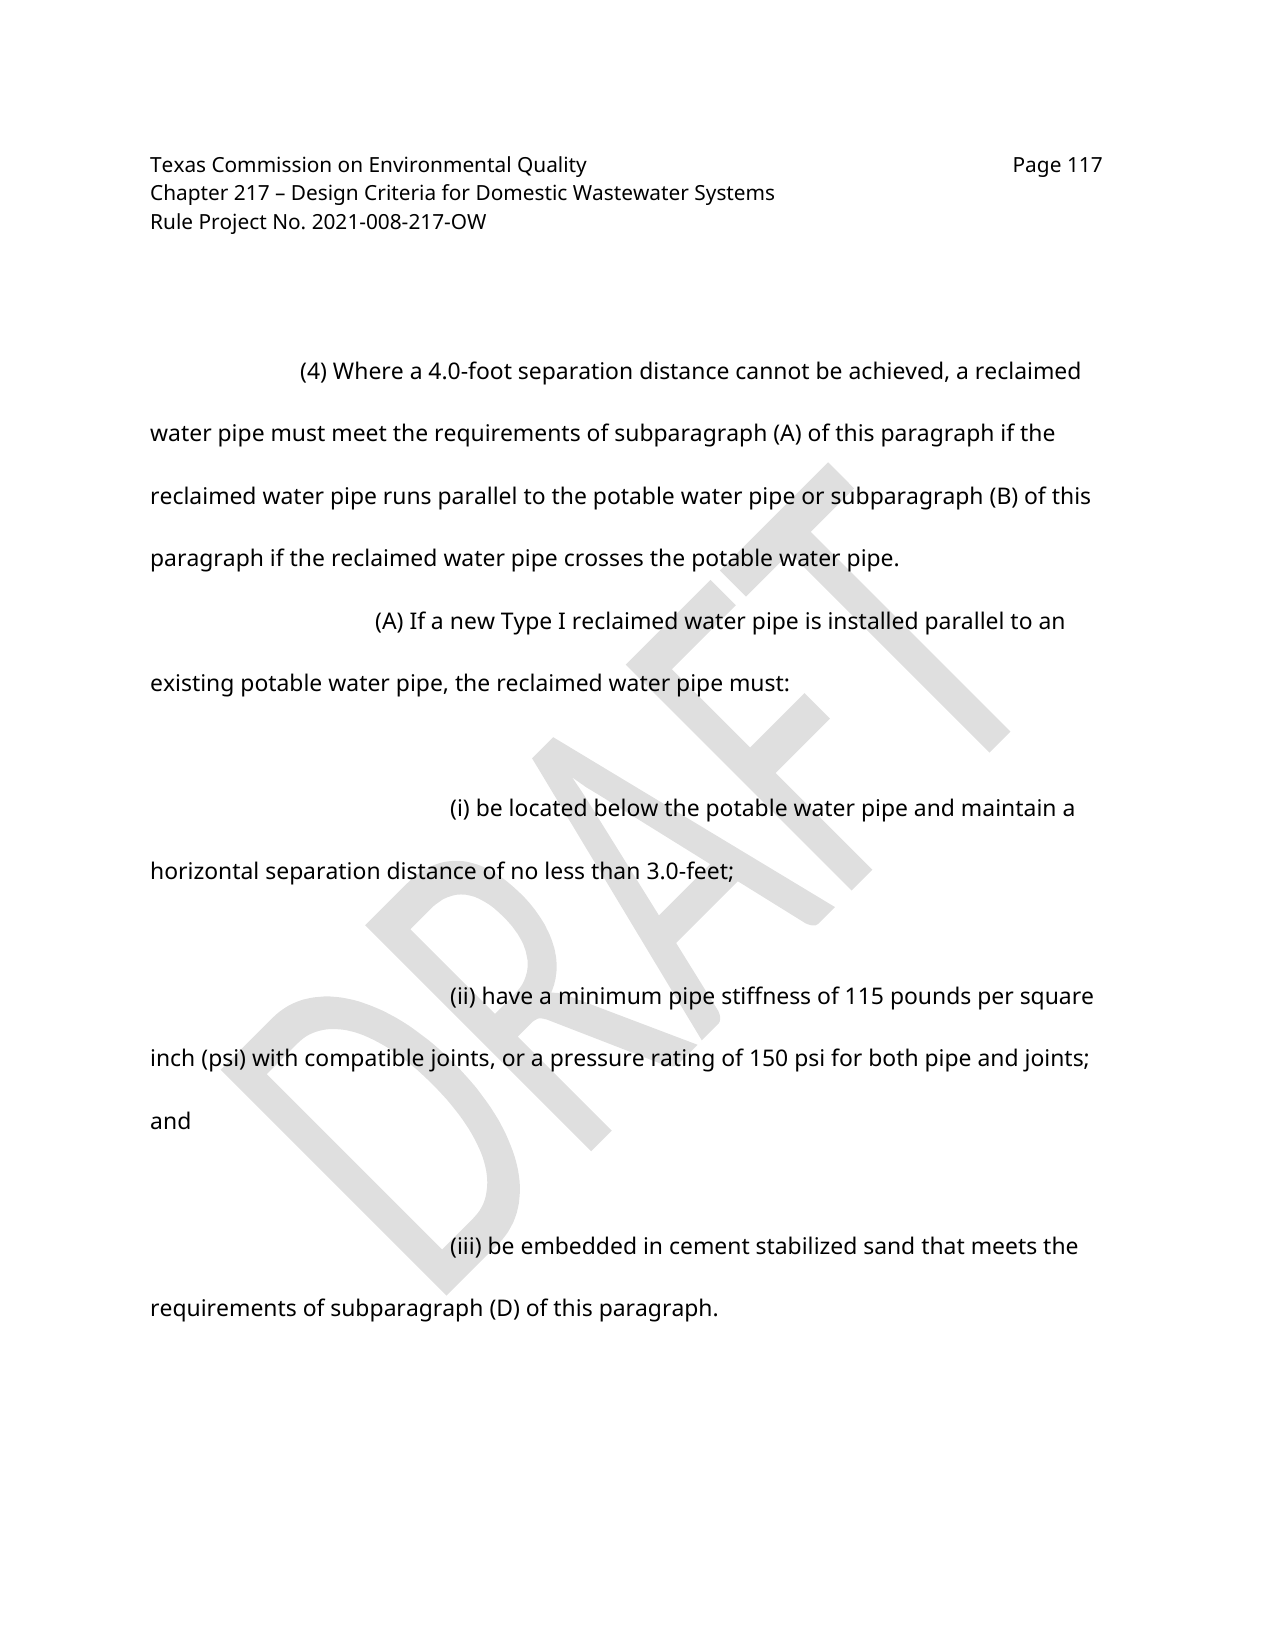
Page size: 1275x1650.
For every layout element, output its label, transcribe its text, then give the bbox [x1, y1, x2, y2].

text (4) Where a 4.0-foot separation distance cannot be achieved, a reclaimed water pipe must meet the requirements of subparagraph (A) of this paragraph if the reclaimed water pipe runs parallel to the potable water pipe or subparagraph (B) of this paragraph if the reclaimed water pipe crosses the potable water pipe. [150, 355, 1125, 573]
text (iii) be embedded in cement stabilized sand that meets the requirements of subparagraph (D) of this paragraph. [150, 1230, 1125, 1323]
text (A) If a new Type I reclaimed water pipe is installed parallel to an existing potable water pipe, the reclaimed water pipe must: [150, 605, 1125, 698]
text (ii) have a minimum pipe stiffness of 115 pounds per square inch (psi) with compatible joints, or a pressure rating of 150 psi for both pipe and joints; and [150, 980, 1125, 1136]
text (i) be located below the potable water pipe and maintain a horizontal separation distance of no less than 3.0-feet; [150, 792, 1125, 886]
